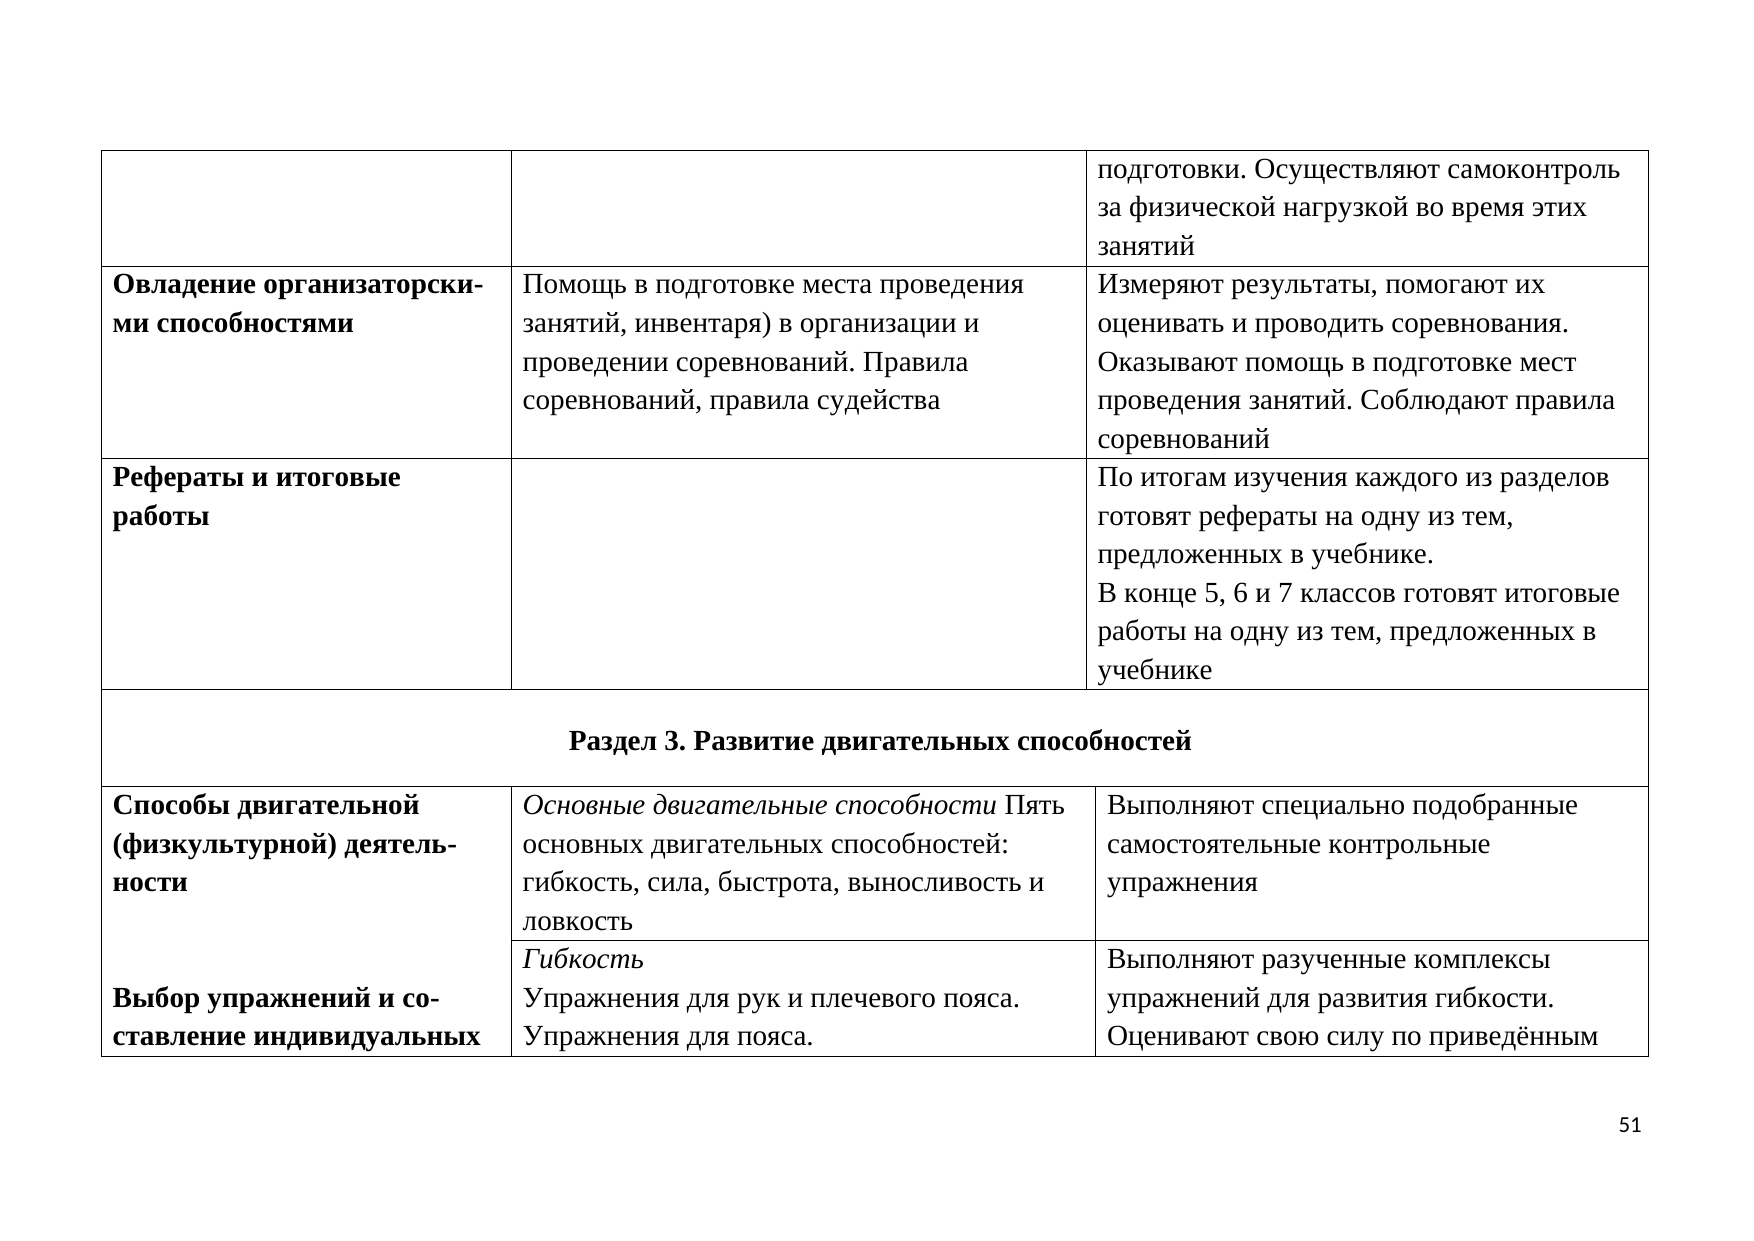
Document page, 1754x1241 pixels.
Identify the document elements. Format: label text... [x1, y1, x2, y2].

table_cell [1087, 151, 1648, 266]
table_cell Выполняют специально подобранные самостоятельные контрольные упражнения [1096, 787, 1648, 940]
table_cell По итогам изучения каждого из разделов готовят рефераты на одну из тем, предложенных в учебнике. В конце 5, 6 и 7 классов готовят итоговые работы на одну из тем, предложенных в учебнике [1087, 459, 1648, 689]
table_cell Основные двигательные способности Пять основных двигательных способностей: гибкость, сила, быстрота, выносливость и ловкость [512, 787, 1095, 940]
table_cell Рефераты и итоговые работы [102, 459, 511, 689]
table_cell Раздел 3. Развитие двигательных способностей [102, 690, 1648, 786]
table_cell Помощь в подготовке места проведения занятий, инвентаря) в организации и проведении соревнований. Правила соревнований, правила судейства [512, 267, 1086, 458]
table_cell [512, 151, 1086, 266]
table_cell [512, 459, 1086, 689]
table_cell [512, 941, 1095, 1056]
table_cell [1096, 941, 1648, 1056]
table_cell Овладение организаторскими способностями [102, 267, 511, 458]
table_cell Измеряют результаты, помогают их оценивать и проводить соревнования. Оказывают помощь в подготовке мест проведения занятий. Соблюдают правила соревнований [1087, 267, 1648, 458]
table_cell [102, 151, 511, 266]
table_cell Способы двигательной (физкультурной) деятельности Выбор упражнений и составление индивидуальных комплексов для утренней зарядки, физкультминуток и фйзкультпауз (подвижных перемен) [102, 787, 511, 1056]
